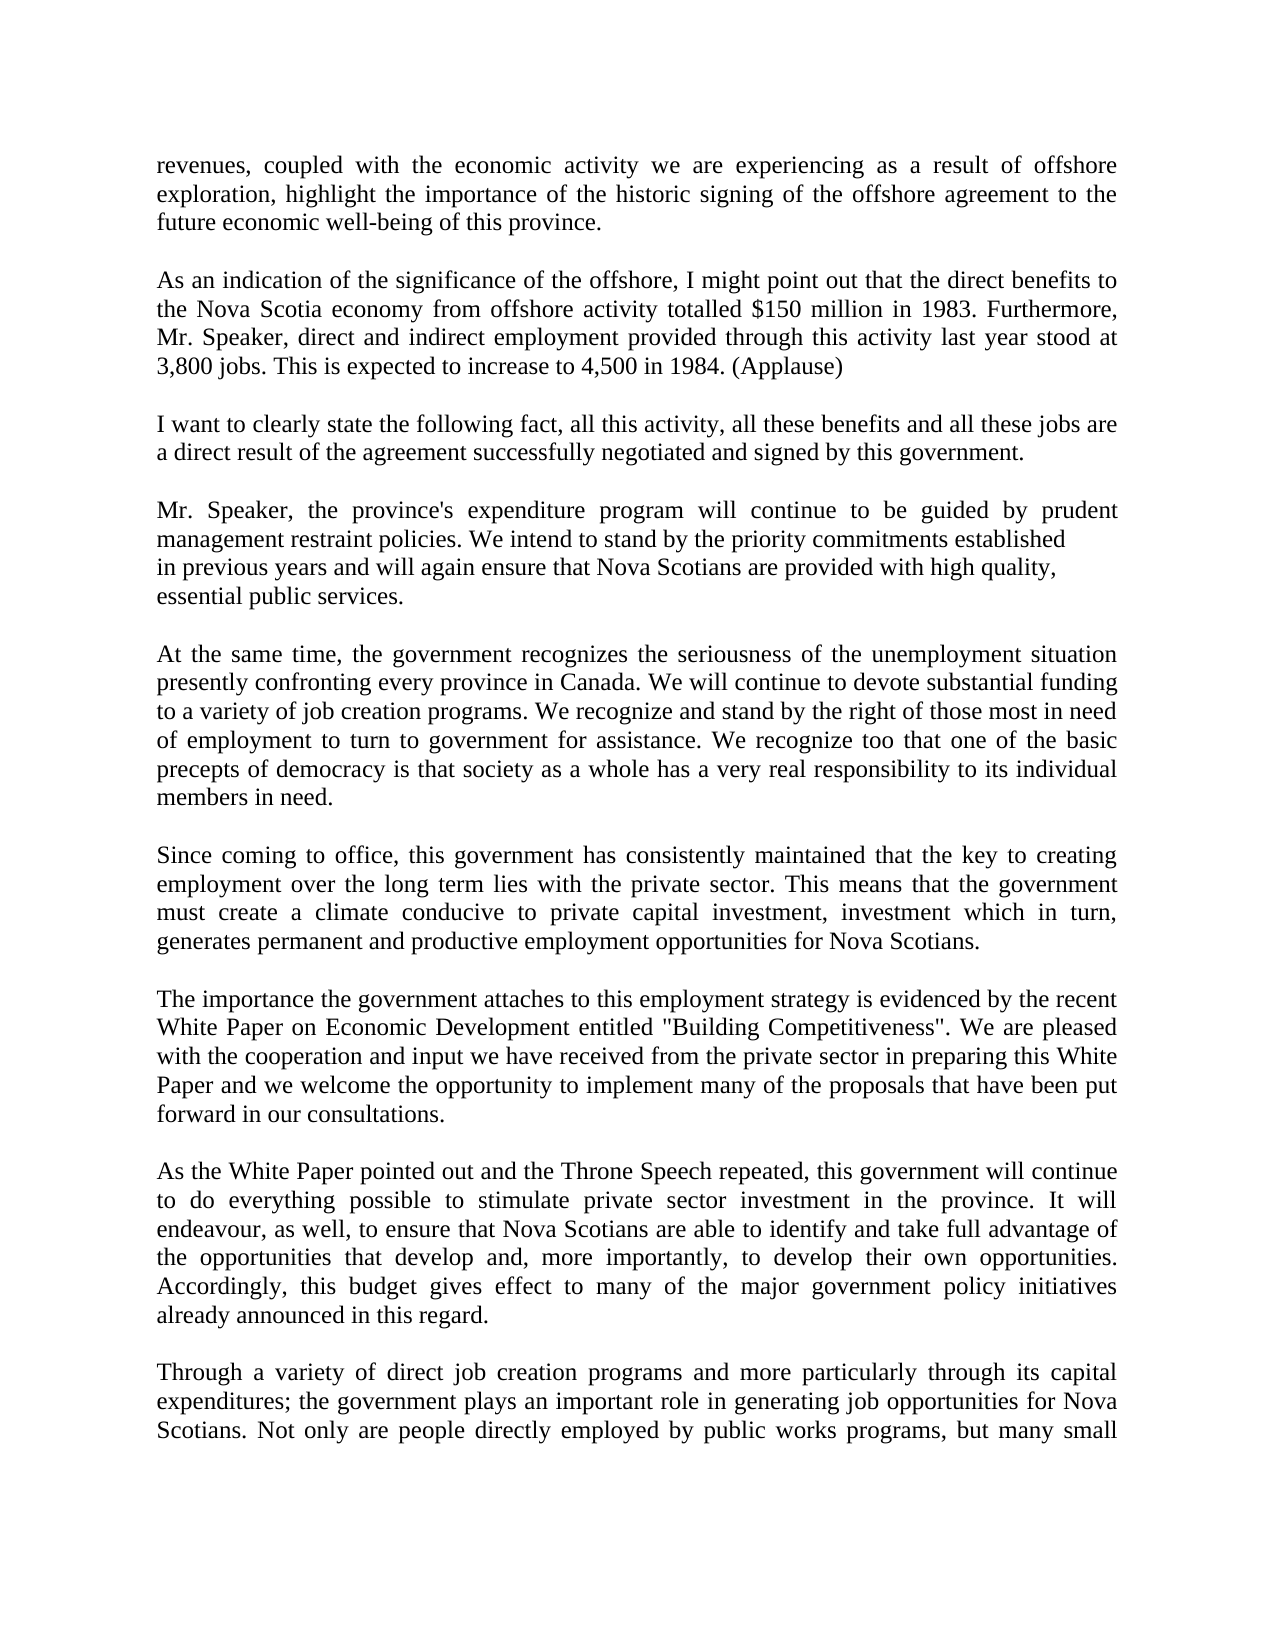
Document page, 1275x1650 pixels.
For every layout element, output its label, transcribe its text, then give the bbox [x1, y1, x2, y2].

text in previous years and will again ensure that Nova Scotians are provided with high quality, [156, 552, 1118, 581]
text At the same time, the government recognizes the seriousness of the unemployment situation presently confronting every province in Canada. We will continue to devote substantial funding to a variety of job creation programs. We recognize and stand by the right of those most in need of employment to turn to government for assistance. We recognize too that one of the basic precepts of democracy is that society as a whole has a very real responsibility to its individual members in need. [156, 639, 1118, 811]
text The importance the government attaches to this employment strategy is evidenced by the recent White Paper on Economic Development entitled "Building Competitiveness". We are pleased with the cooperation and input we have received from the private sector in preparing this White Paper and we welcome the opportunity to implement many of the proposals that have been put forward in our consultations. [156, 984, 1118, 1127]
text As an indication of the significance of the offshore, I might point out that the direct benefits to the Nova Scotia economy from offshore activity totalled $150 million in 1983. Furthermore, Mr. Speaker, direct and indirect employment provided through this activity last year stood at 3,800 jobs. This is expected to increase to 4,500 in 1984. (Applause) [156, 265, 1118, 380]
text Mr. Speaker, the province's expenditure program will continue to be guided by prudent management restraint policies. We intend to stand by the priority commitments established [156, 495, 1118, 552]
text I want to clearly state the following fact, all this activity, all these benefits and all these jobs are a direct result of the agreement successfully negotiated and signed by this government. [156, 409, 1118, 466]
text essential public services. [156, 581, 1118, 610]
text As the White Paper pointed out and the Throne Speech repeated, this government will continue to do everything possible to stimulate private sector investment in the province. It will endeavour, as well, to ensure that Nova Scotians are able to identify and take full advantage of the opportunities that develop and, more importantly, to develop their own opportunities. Accordingly, this budget gives effect to many of the major government policy initiatives already announced in this regard. [156, 1156, 1118, 1329]
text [156, 1357, 1118, 1444]
text Since coming to office, this government has consistently maintained that the key to creating employment over the long term lies with the private sector. This means that the government must create a climate conducive to private capital investment, investment which in turn, generates permanent and productive employment opportunities for Nova Scotians. [156, 840, 1118, 955]
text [156, 150, 1118, 236]
